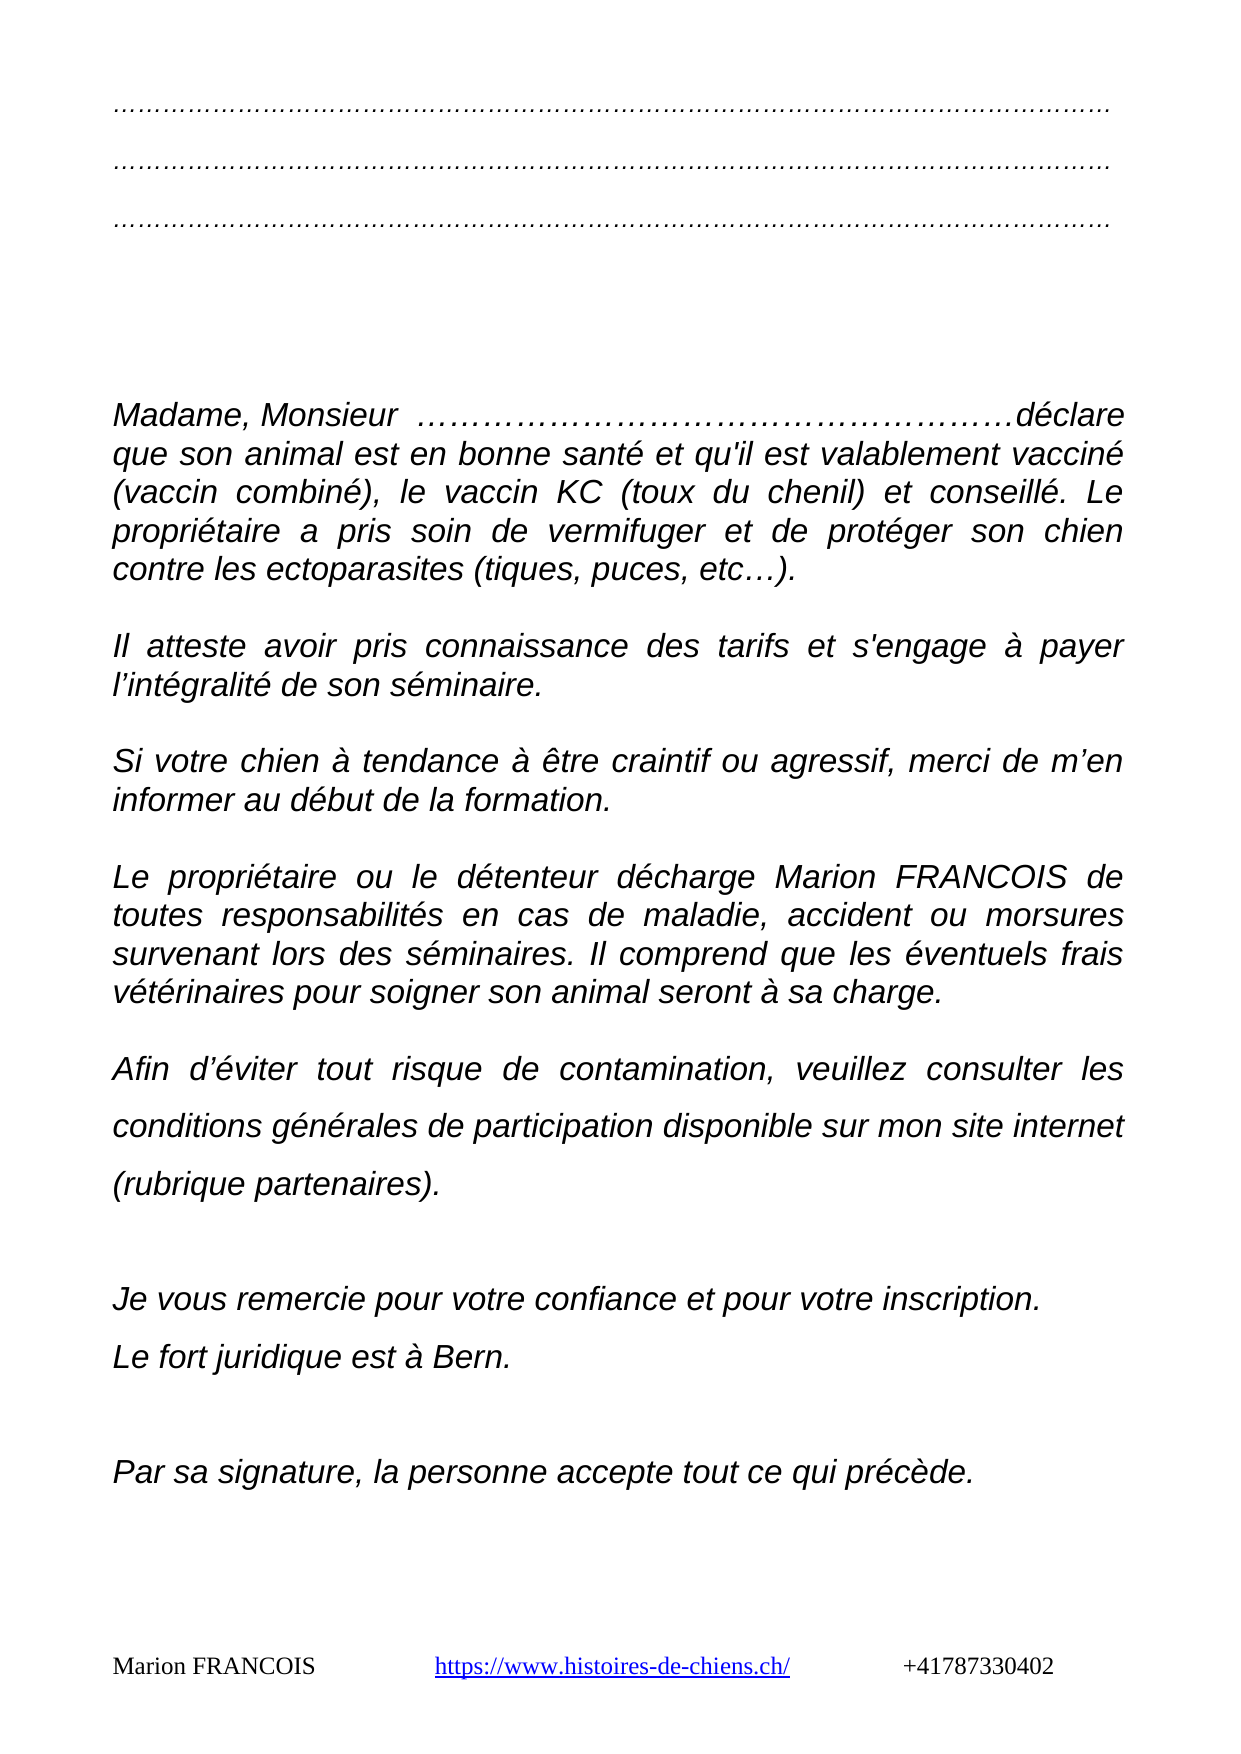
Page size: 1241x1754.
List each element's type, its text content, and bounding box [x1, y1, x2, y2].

text Madame, Monsieur ………………………………………………déclare que son animal est en bonne santé et qu'il est valablement vacciné (vaccin combiné), le vaccin KC (toux du chenil) et conseillé. Le propriétaire a pris soin de vermifuger et de protéger son chien contre les ectoparasites (tiques, puces, etc…). [112, 396, 1128, 588]
text Le fort juridique est à Bern. [112, 1337, 1128, 1375]
text Si votre chien à tendance à être craintif ou agressif, merci de m’en informer au début de la formation. [112, 741, 1128, 818]
text Afin d’éviter tout risque de contamination, veuillez consulter les conditions générales de participation disponible sur mon site internet (rubrique partenaires). [112, 1049, 1128, 1203]
text Il atteste avoir pris connaissance des tarifs et s'engage à payer l’intégralité de son séminaire. [112, 626, 1128, 703]
text Le propriétaire ou le détenteur décharge Marion FRANCOIS de toutes responsabilités en cas de maladie, accident ou morsures survenant lors des séminaires. Il comprend que les éventuels frais vétérinaires pour soigner son animal seront à sa charge. [112, 857, 1128, 1011]
text Par sa signature, la personne accepte tout ce qui précède. [112, 1452, 1128, 1491]
text Je vous remercie pour votre confiance et pour votre inscription. [112, 1279, 1128, 1318]
text ……………………………………………………………………………………………………………………………………………………………………………………………………………………………………………………………………………………………………………………………… [112, 89, 1128, 232]
